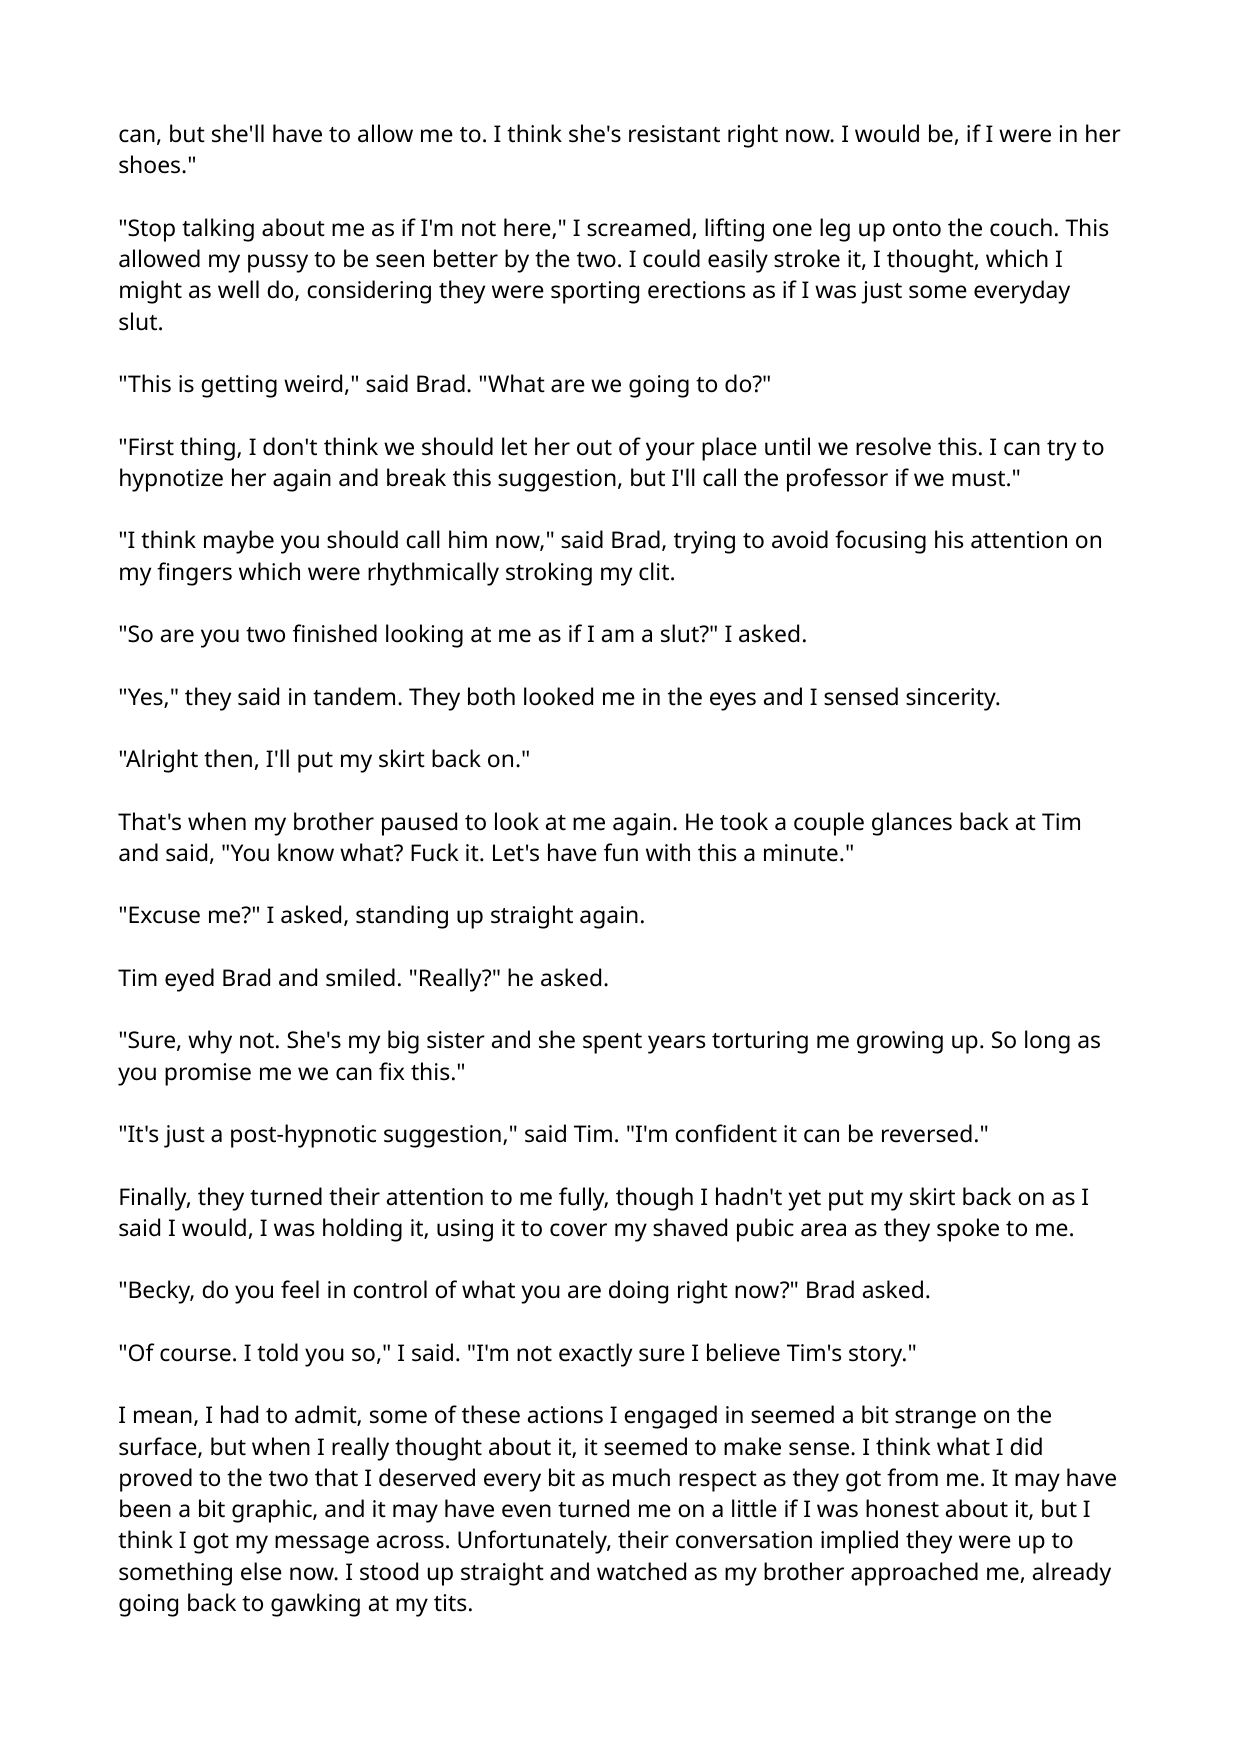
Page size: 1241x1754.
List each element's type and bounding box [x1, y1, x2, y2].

text [118, 118, 1122, 1618]
